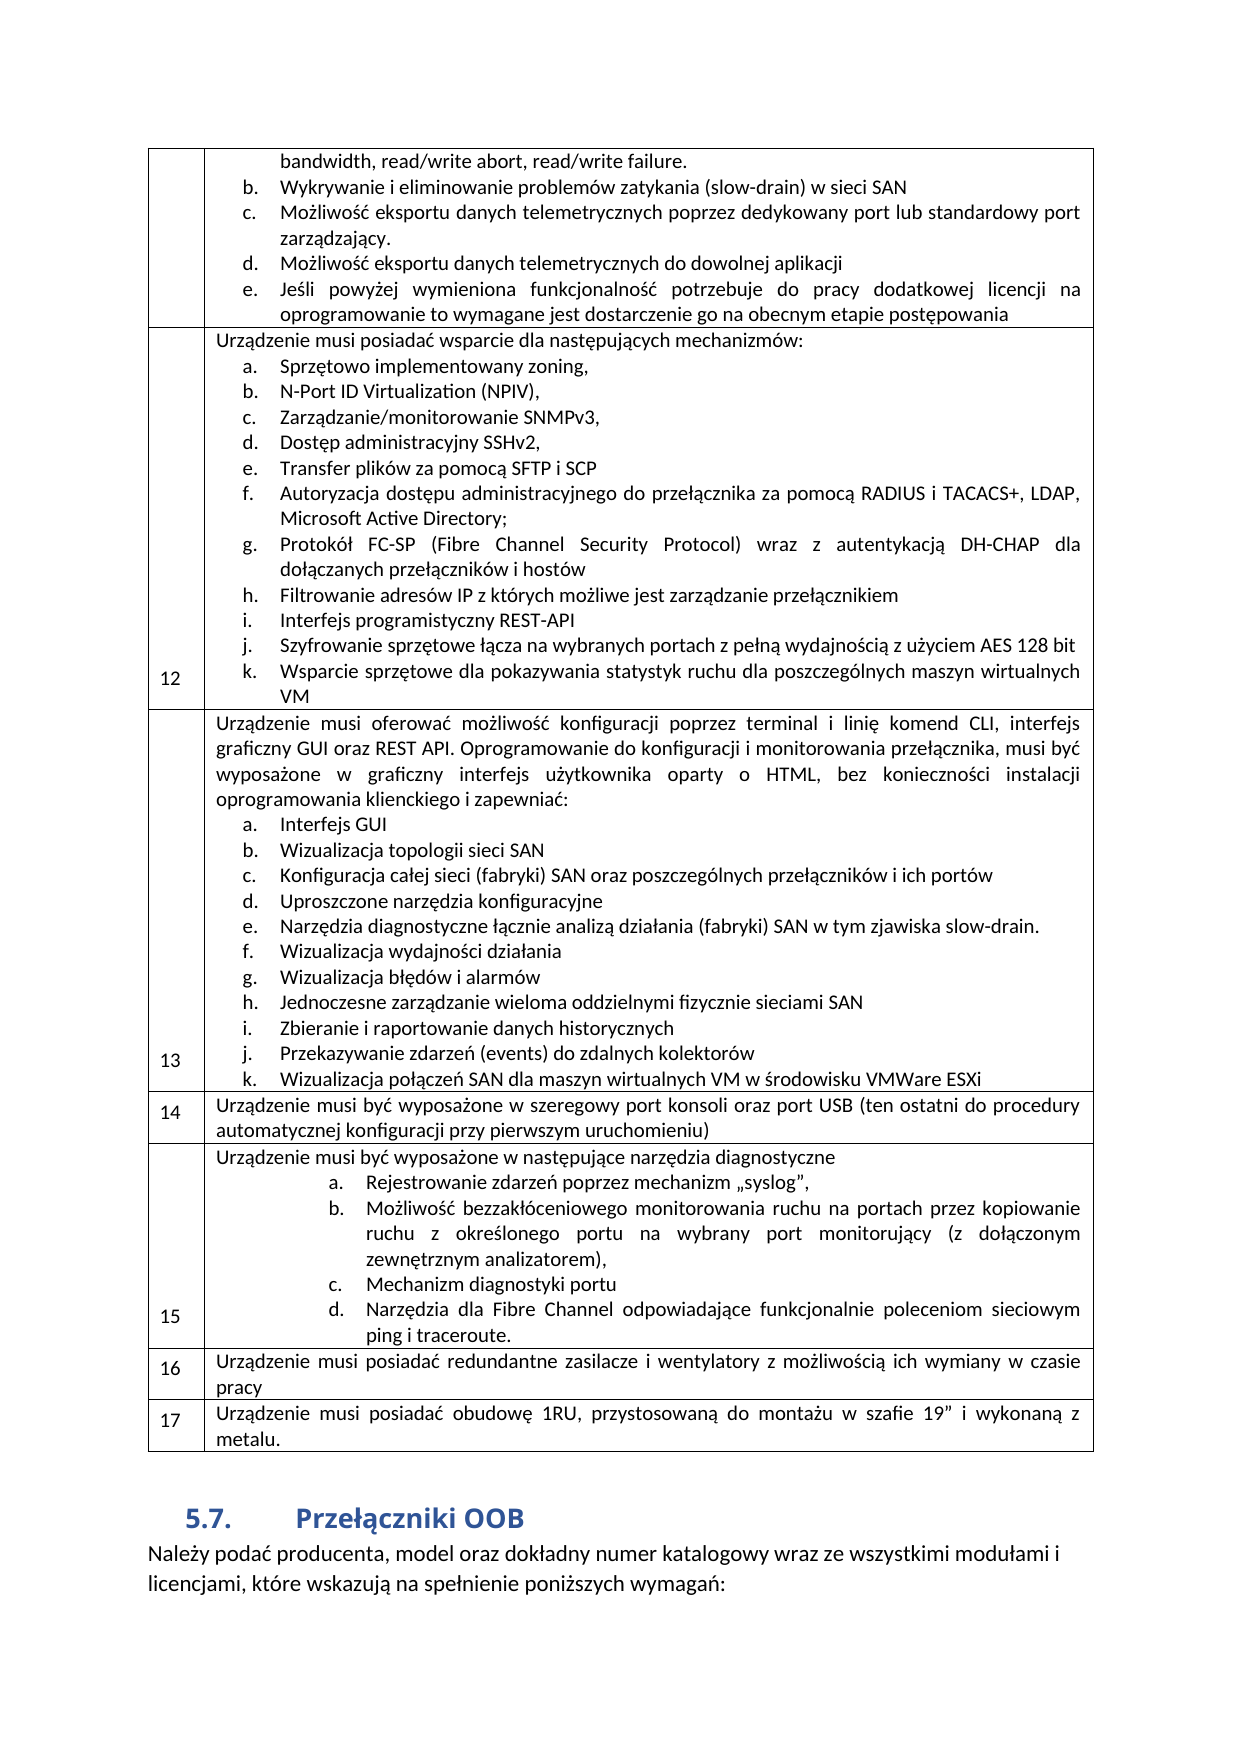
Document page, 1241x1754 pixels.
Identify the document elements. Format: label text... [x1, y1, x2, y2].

table_cell Urządzenie musi posiadać wsparcie dla następujących mechanizmów: Sprzętowo implementowany zoning, N-Port ID Virtualization (NPIV), Zarządzanie/monitorowanie SNMPv3, Dostęp administracyjny SSHv2, Transfer plików za pomocą SFTP i SCP Autoryzacja dostępu administracyjnego do przełącznika za pomocą RADIUS i TACACS+, LDAP, Microsoft Active Directory; Protokół FC-SP (Fibre Channel Security Protocol) wraz z autentykacją DH-CHAP dla dołączanych przełączników i hostów Filtrowanie adresów IP z których możliwe jest zarządzanie przełącznikiem Interfejs programistyczny REST-API Szyfrowanie sprzętowe łącza na wybranych portach z pełną wydajnością z użyciem AES 128 bit Wsparcie sprzętowe dla pokazywania statystyk ruchu dla poszczególnych maszyn wirtualnych VM [205, 328, 1093, 709]
text Należy podać producenta, model oraz dokładny numer katalogowy wraz ze wszystkimi modułami i licencjami, które wskazują na spełnienie poniższych wymagań: [148, 1539, 1093, 1597]
table_cell 14 [149, 1092, 204, 1143]
table_cell 12 [149, 328, 204, 709]
table_cell 16 [149, 1349, 204, 1399]
subtitle Przełączniki OOB [185, 1499, 1093, 1536]
table_cell Urządzenie musi być wyposażone w szeregowy port konsoli oraz port USB (ten ostatni do procedury automatycznej konfiguracji przy pierwszym uruchomieniu) [205, 1092, 1093, 1143]
table_cell Urządzenie musi być wyposażone w następujące narzędzia diagnostyczne Rejestrowanie zdarzeń poprzez mechanizm „syslog”, Możliwość bezzakłóceniowego monitorowania ruchu na portach przez kopiowanie ruchu z określonego portu na wybrany port monitorujący (z dołączonym zewnętrznym analizatorem), Mechanizm diagnostyki portu Narzędzia dla Fibre Channel odpowiadające funkcjonalnie poleceniom sieciowym ping i traceroute. [205, 1144, 1093, 1347]
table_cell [205, 149, 1093, 327]
table_cell Urządzenie musi oferować możliwość konfiguracji poprzez terminal i linię komend CLI, interfejs graficzny GUI oraz REST API. Oprogramowanie do konfiguracji i monitorowania przełącznika, musi być wyposażone w graficzny interfejs użytkownika oparty o HTML, bez konieczności instalacji oprogramowania klienckiego i zapewniać: Interfejs GUI Wizualizacja topologii sieci SAN Konfiguracja całej sieci (fabryki) SAN oraz poszczególnych przełączników i ich portów Uproszczone narzędzia konfiguracyjne Narzędzia diagnostyczne łącznie analizą działania (fabryki) SAN w tym zjawiska slow-drain. Wizualizacja wydajności działania Wizualizacja błędów i alarmów Jednoczesne zarządzanie wieloma oddzielnymi fizycznie sieciami SAN Zbieranie i raportowanie danych historycznych Przekazywanie zdarzeń (events) do zdalnych kolektorów Wizualizacja połączeń SAN dla maszyn wirtualnych VM w środowisku VMWare ESXi [205, 710, 1093, 1091]
table_cell 11 [149, 149, 204, 327]
table_cell Urządzenie musi posiadać redundantne zasilacze i wentylatory z możliwością ich wymiany w czasie pracy [205, 1349, 1093, 1399]
table_cell 15 [149, 1144, 204, 1347]
table_cell 17 [149, 1400, 204, 1451]
table_cell Urządzenie musi posiadać obudowę 1RU, przystosowaną do montażu w szafie 19” i wykonaną z metalu. [205, 1400, 1093, 1451]
table_cell 13 [149, 710, 204, 1091]
